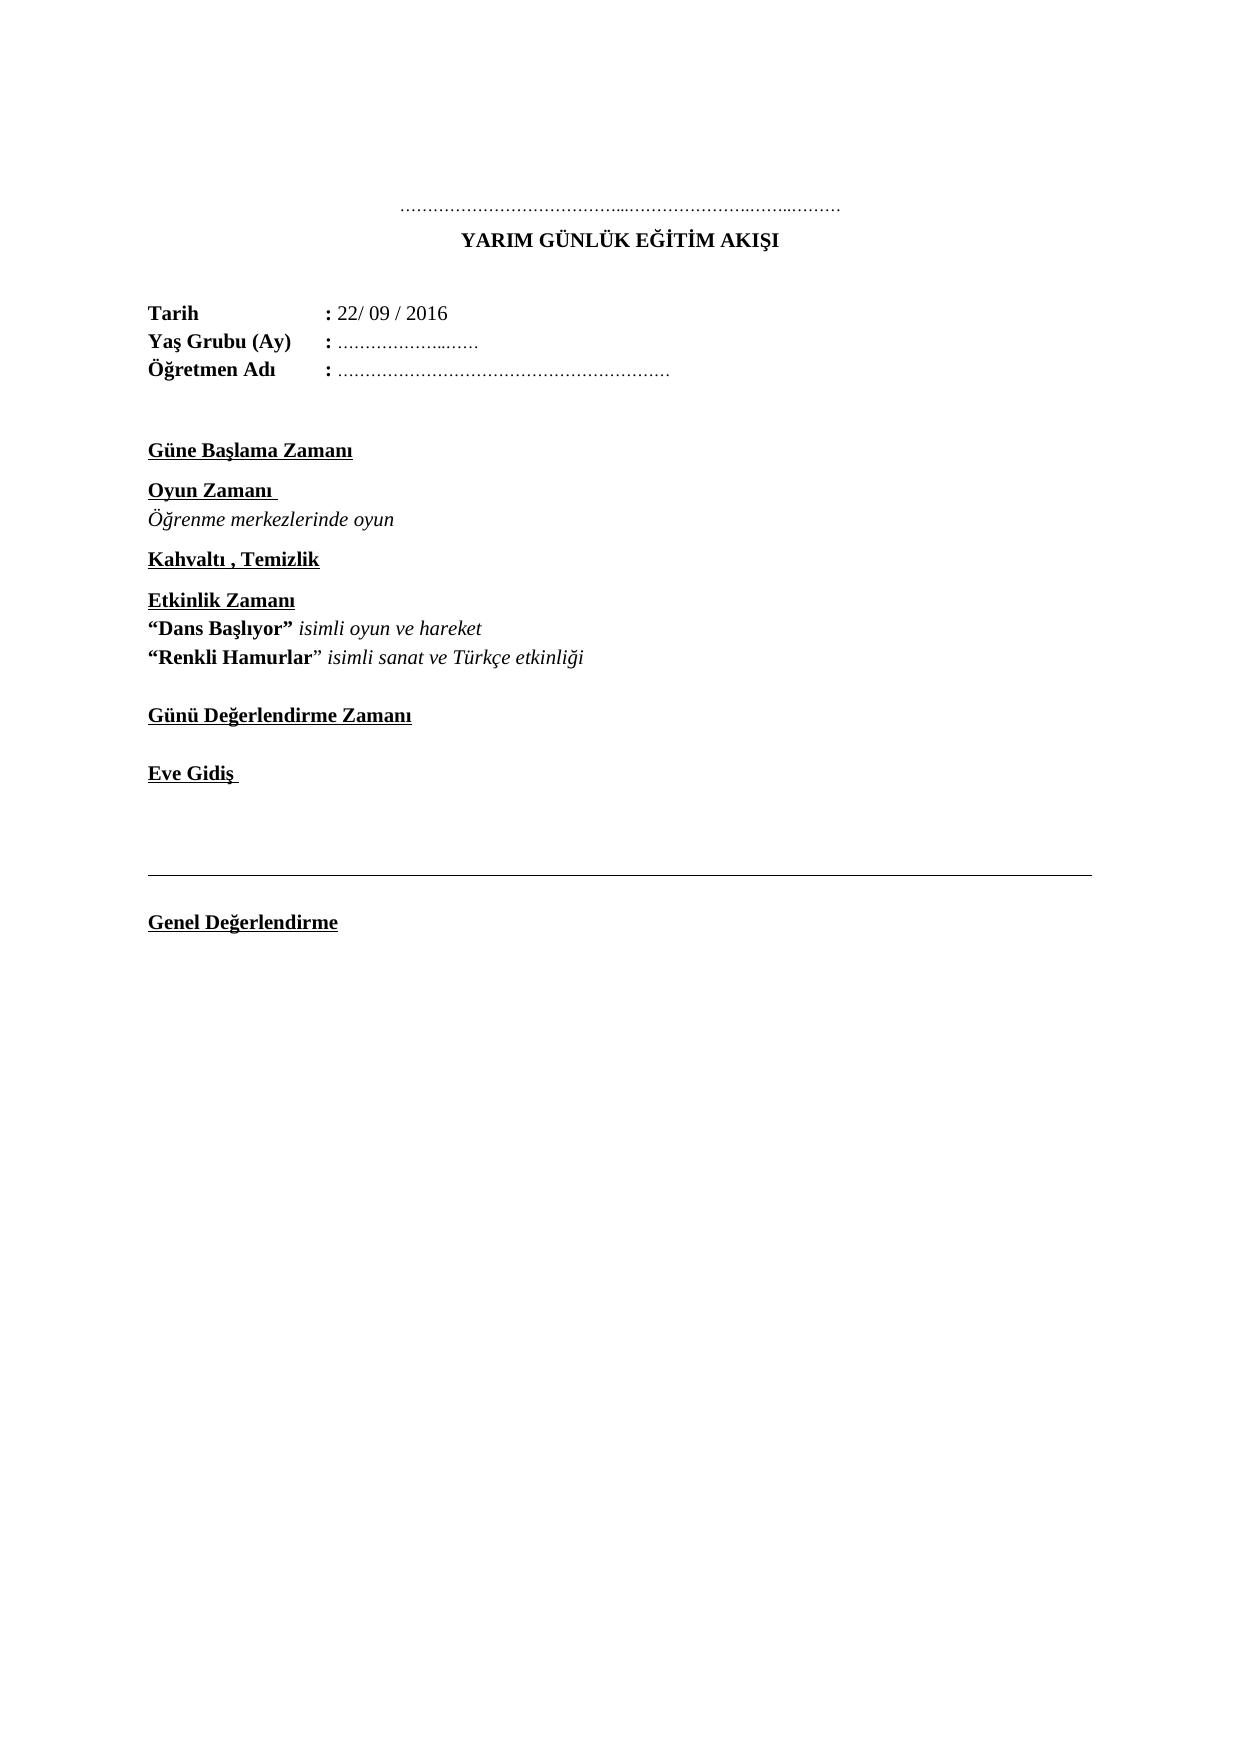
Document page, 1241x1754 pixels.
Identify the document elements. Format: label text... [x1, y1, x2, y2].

text Eve Gidiş [148, 760, 1092, 785]
text Etkinlik Zamanı [148, 588, 1092, 612]
text Öğretmen Adı : …………………………………………………… [148, 357, 1092, 381]
text Yaş Grubu (Ay) : ………………..…… [148, 329, 1092, 353]
text “Renkli Hamurlar” isimli sanat ve Türkçe etkinliği [148, 644, 1092, 669]
text Tarih : 22/ 09 / 2016 [148, 301, 1092, 325]
text YARIM GÜNLÜK EĞİTİM AKIŞI [148, 228, 1092, 252]
text Güne Başlama Zamanı [148, 438, 1092, 462]
text …………………………………...………………….……..……… [148, 196, 1092, 215]
text Genel Değerlendirme [148, 910, 1092, 934]
text Öğrenme merkezlerinde oyun [148, 507, 1092, 531]
text “Dans Başlıyor” isimli oyun ve hareket [148, 616, 1092, 640]
text Oyun Zamanı [148, 478, 1092, 502]
text Kahvaltı , Temizlik [148, 547, 1092, 571]
text Günü Değerlendirme Zamanı [148, 702, 1092, 727]
